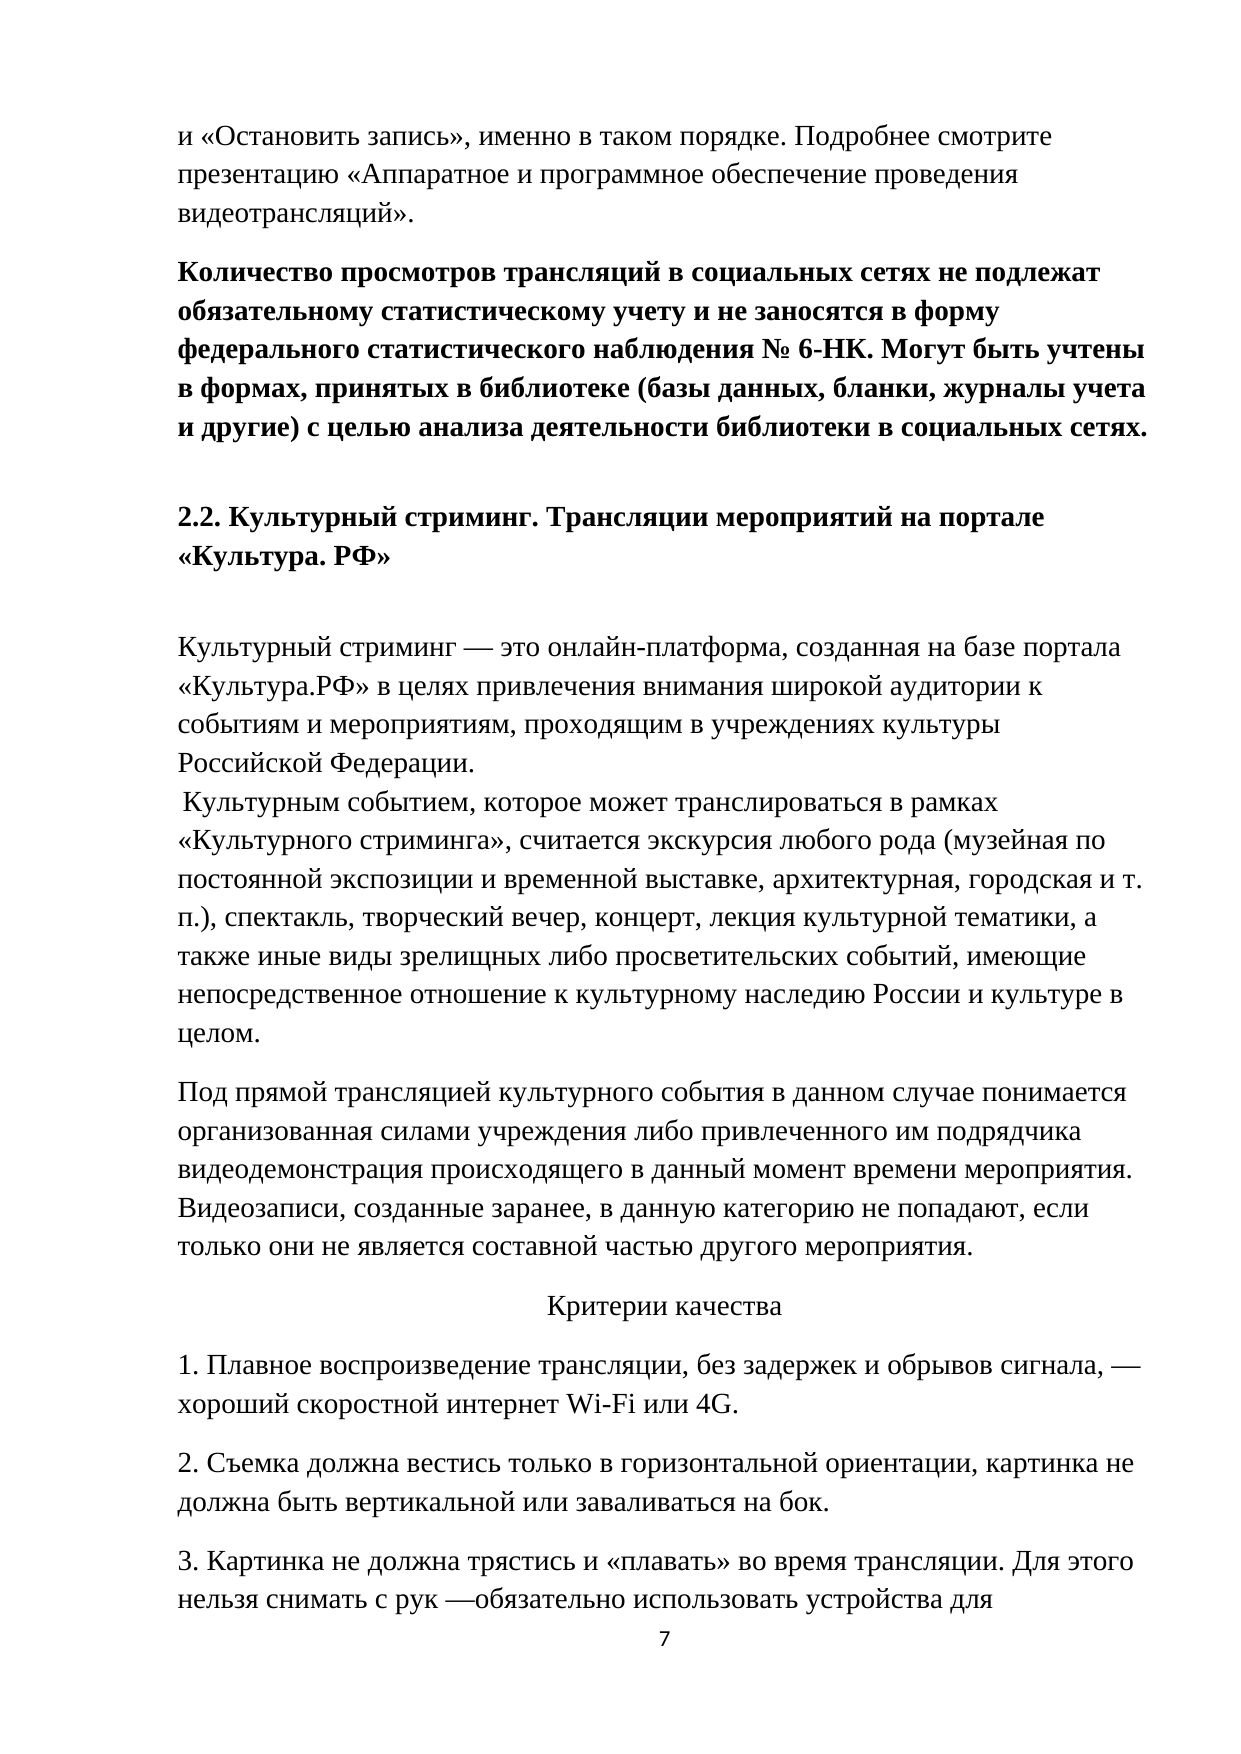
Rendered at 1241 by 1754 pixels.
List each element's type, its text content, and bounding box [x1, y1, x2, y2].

text 1. Плавное воспроизведение трансляции, без задержек и обрывов сигнала, — хороший скоростной интернет Wi-Fi или 4G. [177, 1347, 1152, 1419]
text Количество просмотров трансляций в социальных сетях не подлежат обязательному статистическому учету и не заносятся в форму федерального статистического наблюдения № 6-НК. Могут быть учтены в формах, принятых в библиотеке (базы данных, бланки, журналы учета и другие) с целью анализа деятельности библиотеки в социальных сетях. [177, 254, 1152, 474]
text Под прямой трансляцией культурного события в данном случае понимается организованная силами учреждения либо привлеченного им подрядчика видеодемонстрация происходящего в данный момент времени мероприятия. Видеозаписи, созданные заранее, в данную категорию не попадают, если только они не является составной частью другого мероприятия. [177, 1074, 1152, 1262]
subtitle 2.2. Культурный стриминг. Трансляции мероприятий на портале «Культура. РФ» [177, 499, 1152, 572]
text Критерии качества [177, 1288, 1152, 1321]
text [177, 1543, 1152, 1615]
text Культурный стриминг — это онлайн-платформа, созданная на базе портала «Культура.РФ» в целях привлечения внимания широкой аудитории к событиям и мероприятиям, проходящим в учреждениях культуры Российской Федерации. Культурным событием, которое может транслироваться в рамках «Культурного стриминга», считается экскурсия любого рода (музейная по постоянной экспозиции и временной выставке, архитектурная, городская и т. п.), спектакль, творческий вечер, концерт, лекция культурной тематики, а также иные виды зрелищных либо просветительских событий, имеющие непосредственное отношение к культурному наследию России и культуре в целом. [177, 629, 1152, 1048]
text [177, 118, 1152, 229]
text 2. Съемка должна вестись только в горизонтальной ориентации, картинка не должна быть вертикальной или заваливаться на бок. [177, 1445, 1152, 1517]
